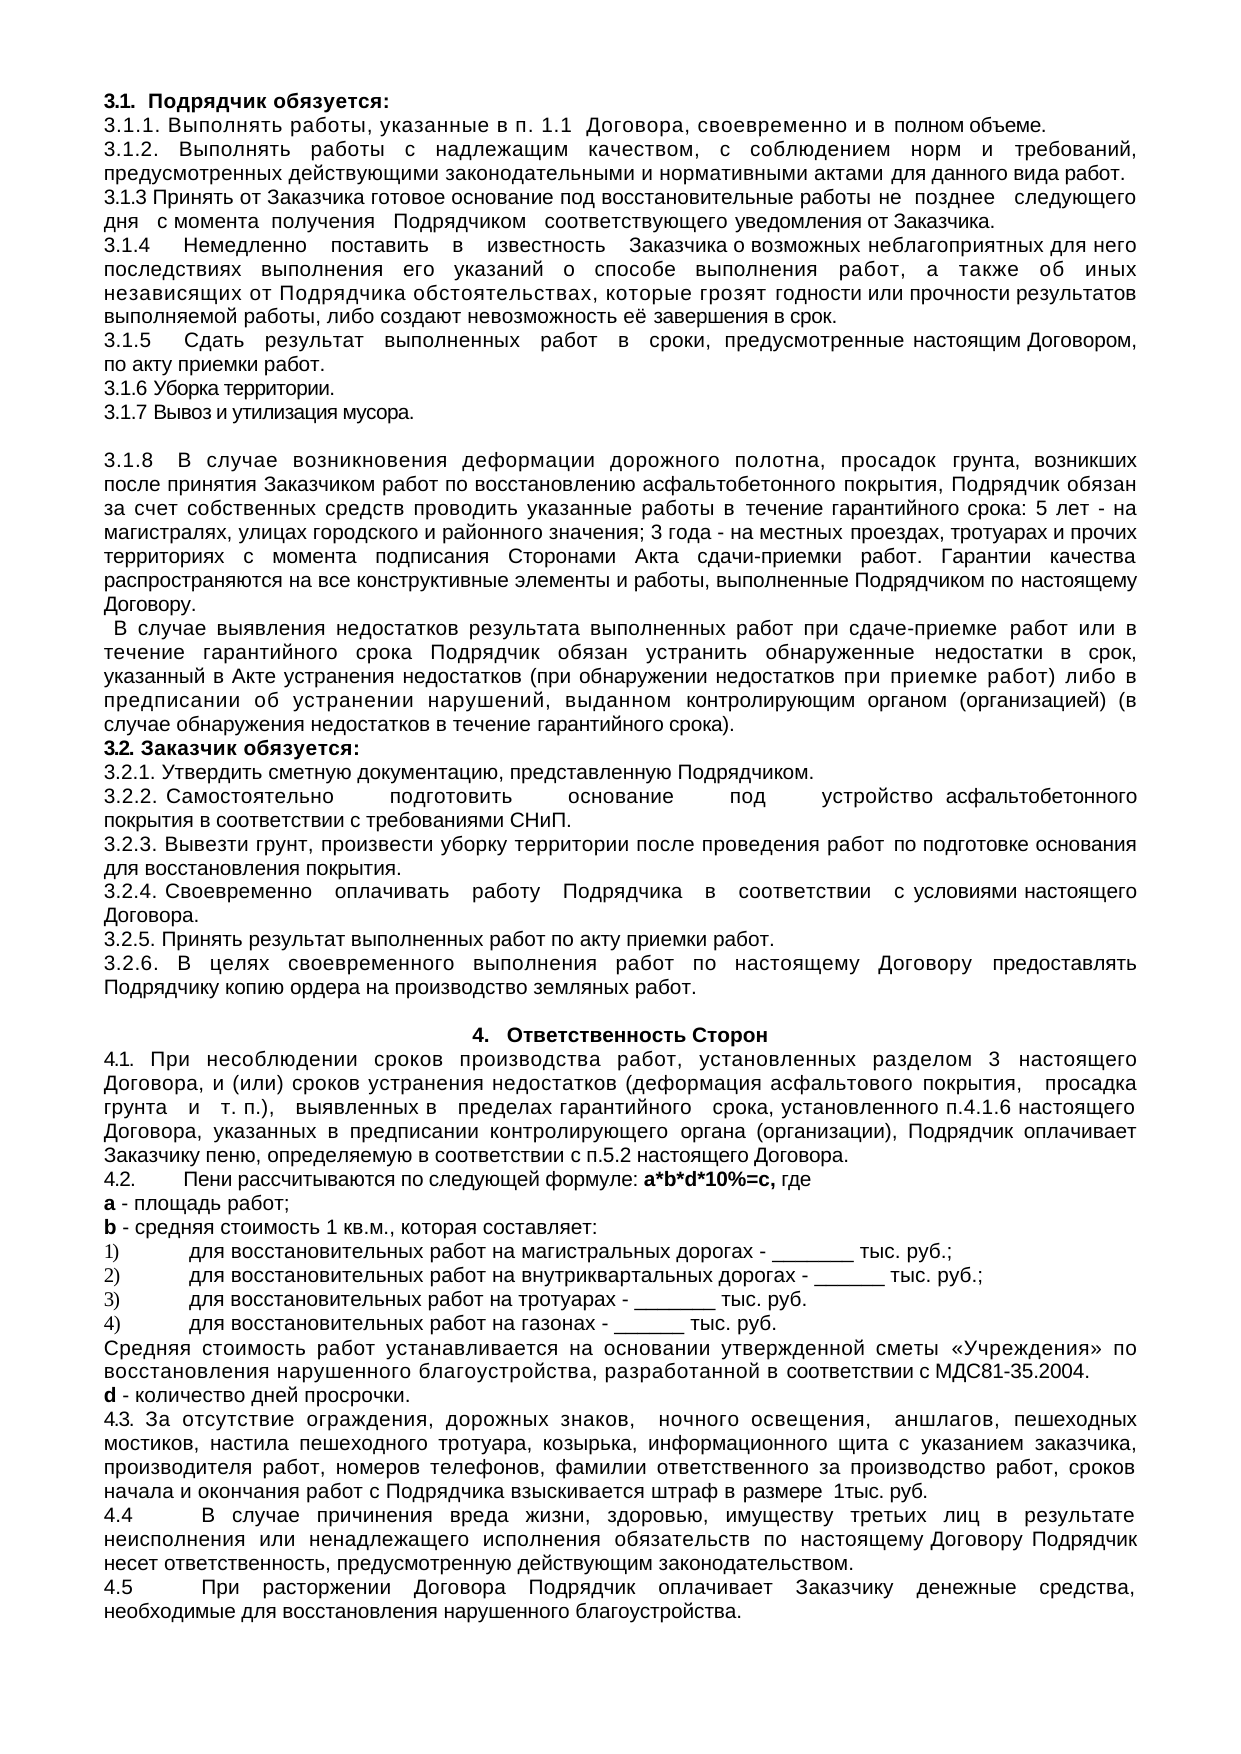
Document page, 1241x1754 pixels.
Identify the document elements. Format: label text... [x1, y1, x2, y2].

text а - площадь работ; [103, 1191, 1137, 1215]
text 3.2.4. Своевременно оплачивать работу Подрядчика в соответствии с условиями настоящего Договора. [103, 879, 1137, 927]
text 3.2.5. Принять результат выполненных работ по акту приемки работ. [103, 927, 1137, 951]
text 3.2.3. Вывезти грунт, произвести уборку территории после проведения работ по подготовке основания для восстановления покрытия. [103, 831, 1137, 879]
text 3.2.6. В целях своевременного выполнения работ по настоящему Договору предоставлять Подрядчику копию ордера на производство земляных работ. [103, 951, 1137, 999]
text d - количество дней просрочки. [103, 1383, 1137, 1407]
text 3.2.1. Утвердить сметную документацию, представленную Подрядчиком. [103, 759, 1137, 783]
text Средняя стоимость работ устанавливается на основании утвержденной сметы «Учреждения» по восстановления нарушенного благоустройства, разработанной в соответствии с МДС81-35.2004. [103, 1335, 1137, 1383]
text 3.1. Подрядчик обязуется: [103, 89, 1137, 113]
list В случае возникновения деформации дорожного полотна, просадок грунта, возникших после принятия Заказчиком работ по восстановлению асфальтобетонного покрытия, Подрядчик обязан за счет собственных средств проводить указанные работы в течение гарантийного срока: 5 лет - на магистралях, улицах городского и районного значения; 3 года - на местных проездах, тротуарах и прочих территориях с момента подписания Сторонами Акта сдачи-приемки работ. Гарантии качества распространяются на все конструктивные элементы и работы, выполненные Подрядчиком по настоящему Договору. [103, 448, 1137, 616]
list Сдать результат выполненных работ в сроки, предусмотренные настоящим Договором, по акту приемки работ. [103, 328, 1137, 376]
text 3.1.1. Выполнять работы, указанные в п. 1.1 Договора, своевременно и в полном объеме. [103, 113, 1137, 137]
text 3.2.2. Самостоятельно подготовить основание под устройство асфальтобетонного покрытия в соответствии с требованиями СНиП. [103, 783, 1137, 831]
text В случае выявления недостатков результата выполненных работ при сдаче-приемке работ или в течение гарантийного срока Подрядчик обязан устранить обнаруженные недостатки в срок, указанный в Акте устранения недостатков (при обнаружении недостатков при приемке работ) либо в предписании об устранении нарушений, выданном контролирующим органом (организацией) (в случае обнаружения недостатков в течение гарантийного срока). [103, 616, 1137, 736]
text 3.1.2. Выполнять работы с надлежащим качеством, с соблюдением норм и требований, предусмотренных действующими законодательными и нормативными актами для данного вида работ. [103, 137, 1137, 184]
list для восстановительных работ на тротуарах - _______ тыс. руб. [103, 1287, 1137, 1311]
list При расторжении Договора Подрядчик оплачивает Заказчику денежные средства, необходимые для восстановления нарушенного благоустройства. [103, 1575, 1137, 1623]
text 4.1. При несоблюдении сроков производства работ, установленных разделом 3 настоящего Договора, и (или) сроков устранения недостатков (деформация асфальтового покрытия, просадка грунта и т. п.), выявленных в пределах гарантийного срока, установленного п.4.1.6 настоящего Договора, указанных в предписании контролирующего органа (организации), Подрядчик оплачивает Заказчику пеню, определяемую в соответствии с п.5.2 настоящего Договора. [103, 1047, 1137, 1167]
list Уборка территории. [103, 376, 1137, 400]
list для восстановительных работ на внутриквартальных дорогах - ______ тыс. руб.; [103, 1263, 1137, 1287]
text 3.1.3 Принять от Заказчика готовое основание под восстановительные работы не позднее следующего дня с момента получения Подрядчиком соответствующего уведомления от Заказчика. [103, 184, 1137, 232]
text b - средняя стоимость 1 кв.м., которая составляет: [103, 1215, 1137, 1239]
text 4.3. За отсутствие ограждения, дорожных знаков, ночного освещения, аншлагов, пешеходных мостиков, настила пешеходного тротуара, козырька, информационного щита с указанием заказчика, производителя работ, номеров телефонов, фамилии ответственного за производство работ, сроков начала и окончания работ с Подрядчика взыскивается штраф в размере 1тыс. руб. [103, 1407, 1137, 1503]
text 4. Ответственность Сторон [103, 1023, 1137, 1047]
list Немедленно поставить в известность Заказчика о возможных неблагоприятных для него последствиях выполнения его указаний о способе выполнения работ, а также об иных независящих от Подрядчика обстоятельствах, которые грозят годности или прочности результатов выполняемой работы, либо создают невозможность её завершения в срок. [103, 232, 1137, 328]
list для восстановительных работ на магистральных дорогах - _______ тыс. руб.; [103, 1239, 1137, 1263]
list В случае причинения вреда жизни, здоровью, имуществу третьих лиц в результате неисполнения или ненадлежащего исполнения обязательств по настоящему Договору Подрядчик несет ответственность, предусмотренную действующим законодательством. [103, 1503, 1137, 1575]
list Вывоз и утилизация мусора. [103, 400, 1137, 424]
list для восстановительных работ на газонах - ______ тыс. руб. [103, 1311, 1137, 1335]
text 3.2. Заказчик обязуется: [103, 736, 1137, 759]
text 4.2. Пени рассчитываются по следующей формуле: a*b*d*10%=c, где [103, 1167, 1137, 1191]
